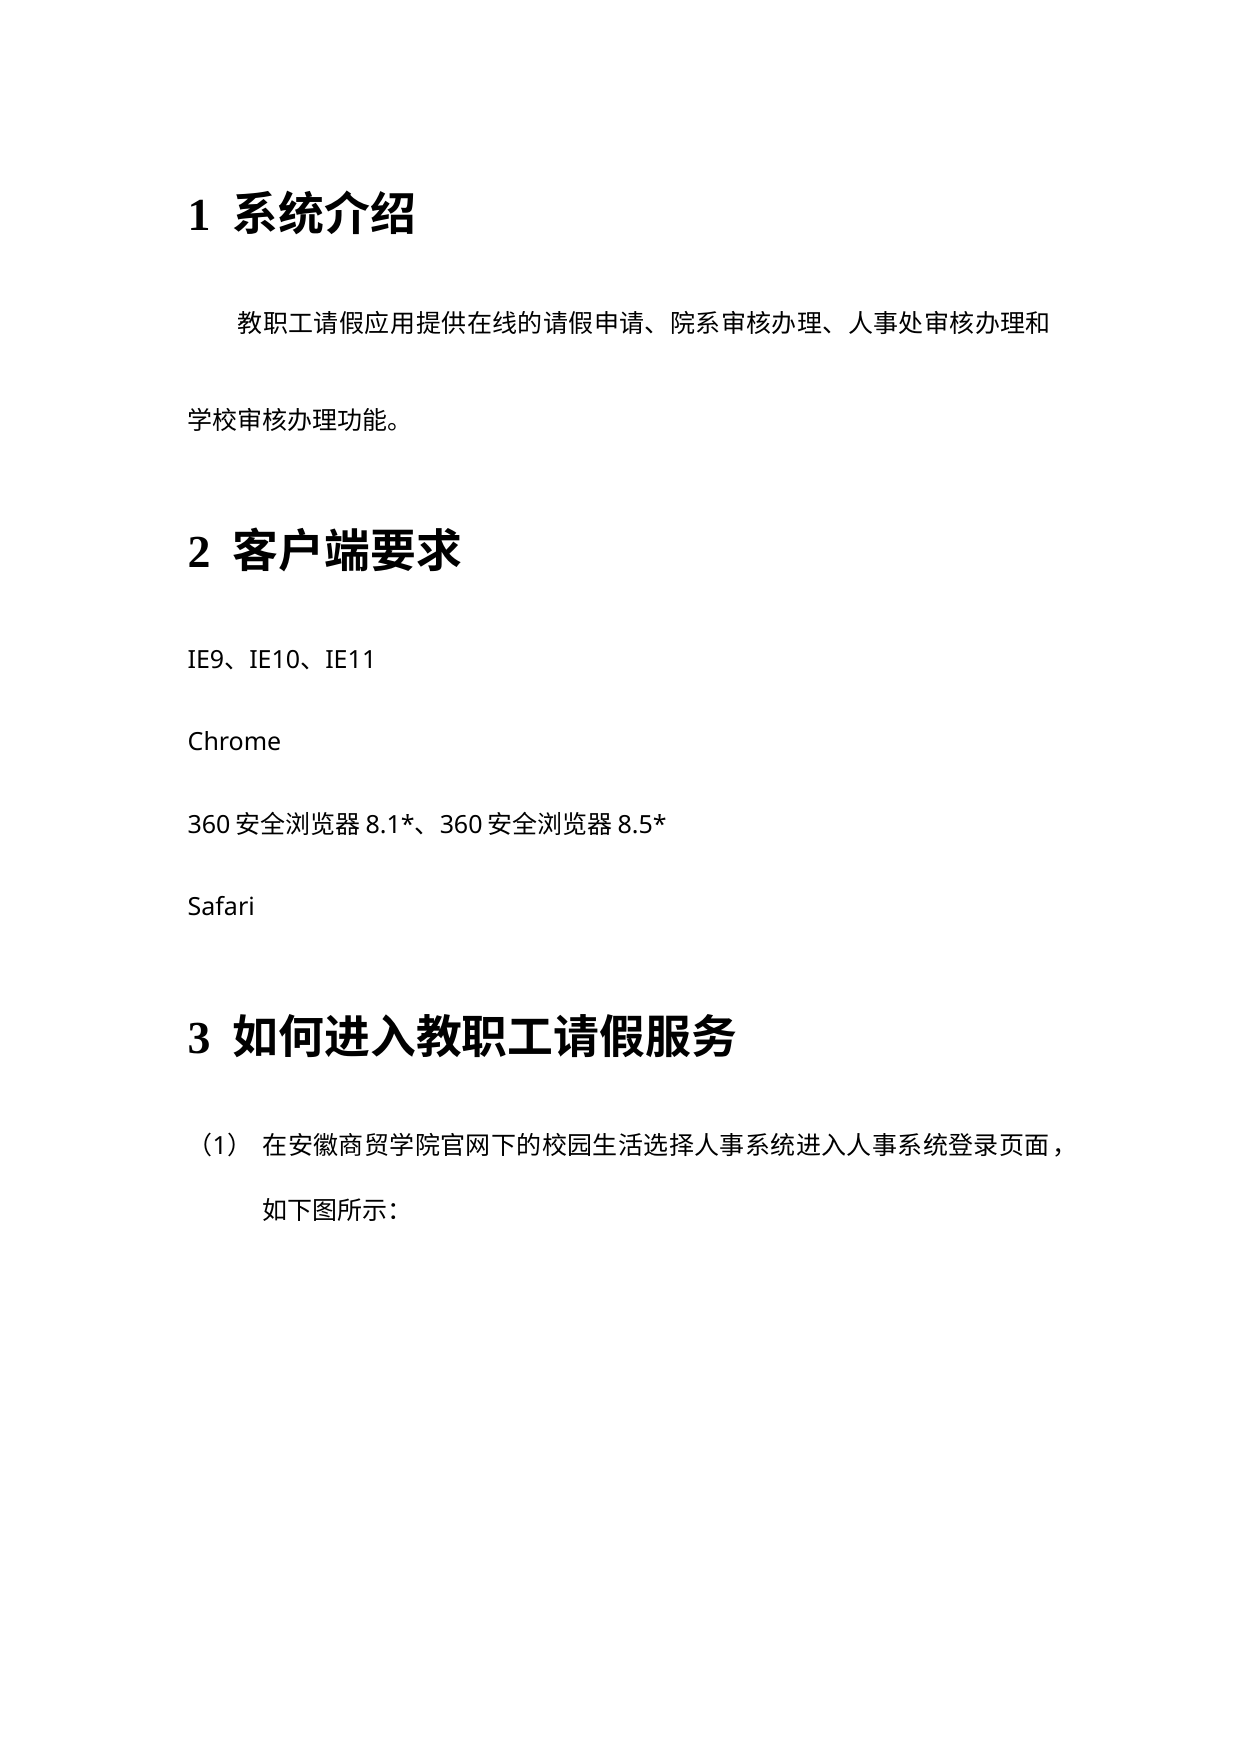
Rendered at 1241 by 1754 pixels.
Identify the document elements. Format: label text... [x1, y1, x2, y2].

text 360安全浏览器8.1*、360安全浏览器8.5* [187, 790, 1053, 855]
text IE9、IE10、IE11 [187, 625, 1053, 690]
list 在安徽商贸学院官网下的校园生活选择人事系统进入人事系统登录页面，如下图所示： [187, 1111, 1053, 1241]
text Safari [187, 873, 1053, 938]
subtitle 如何进入教职工请假服务 [187, 984, 1053, 1082]
subtitle 系统介绍 [187, 162, 1053, 259]
text 教职工请假应用提供在线的请假申请、院系审核办理、人事处审核办理和学校审核办理功能。 [187, 289, 1053, 451]
text Chrome [187, 708, 1053, 773]
subtitle 客户端要求 [187, 498, 1053, 596]
